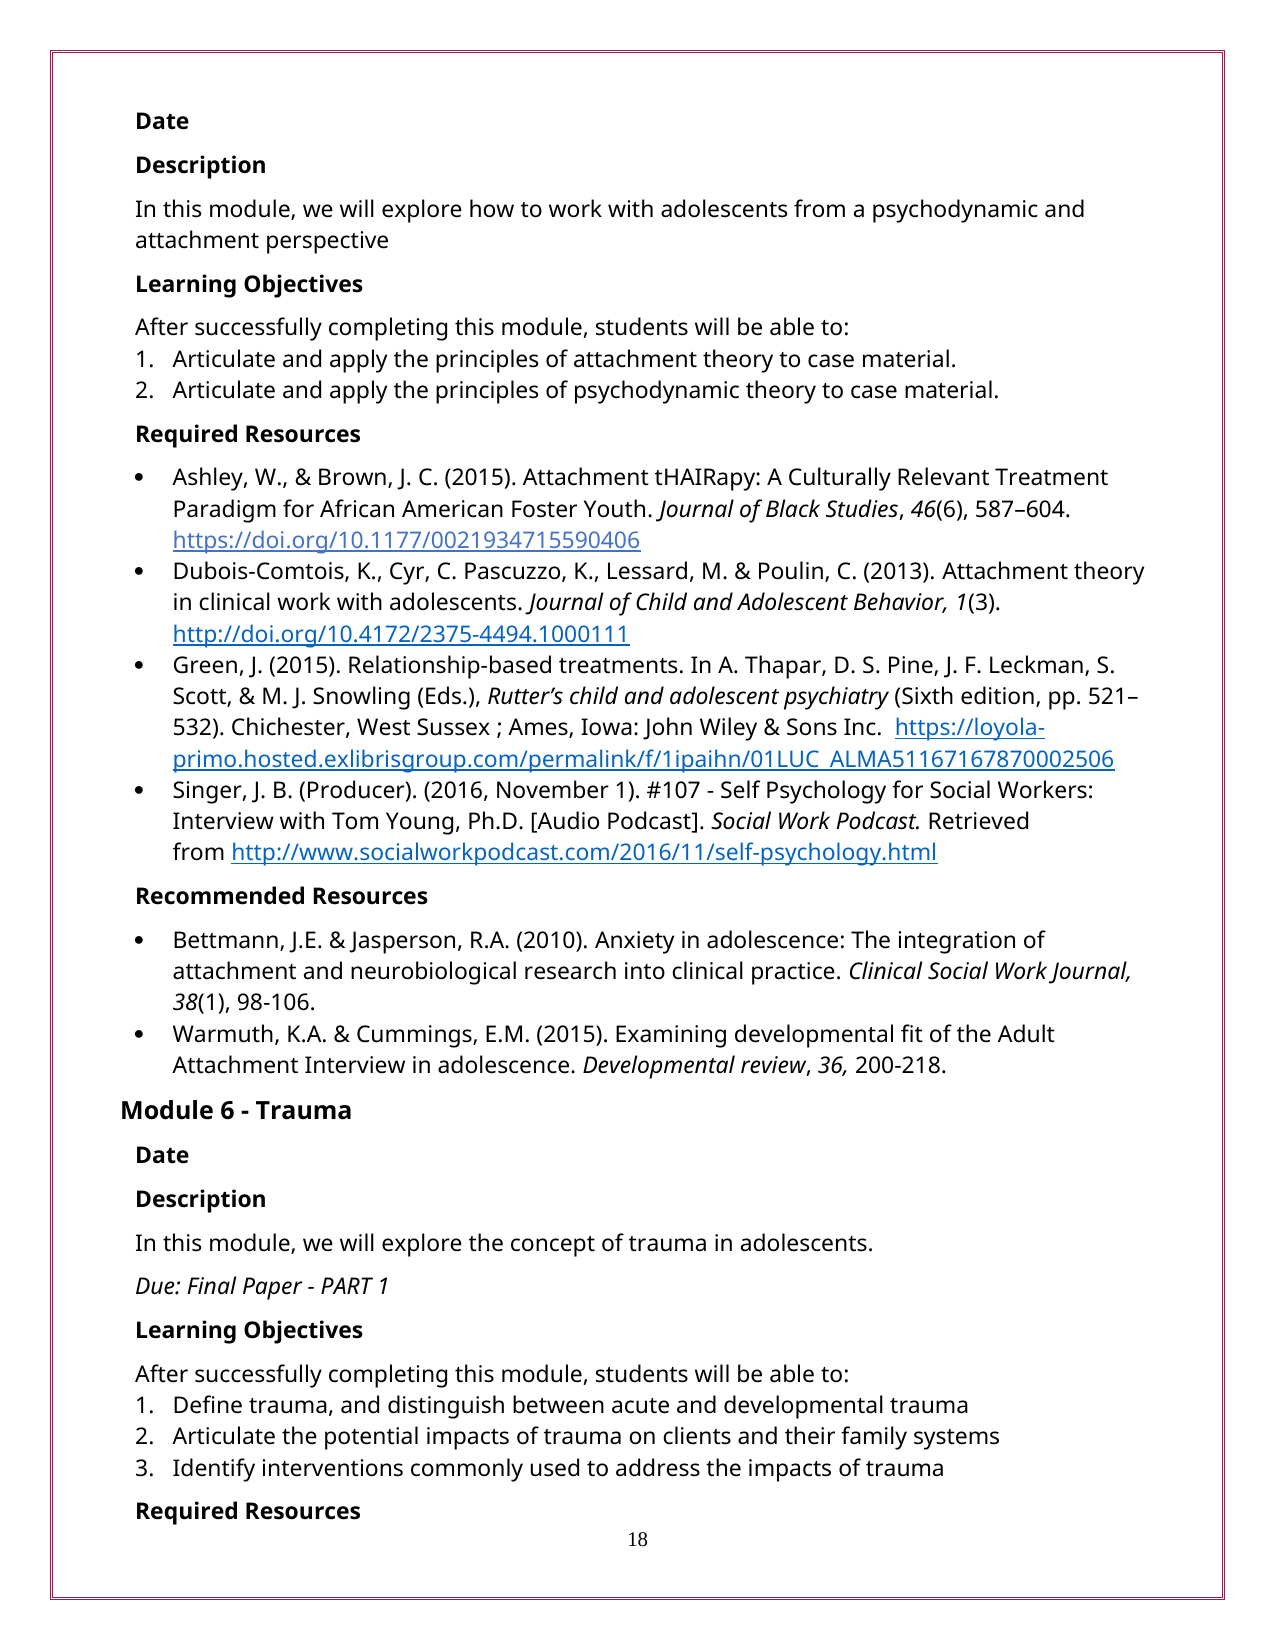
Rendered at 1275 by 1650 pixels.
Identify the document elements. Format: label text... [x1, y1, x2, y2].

text Description [135, 149, 1155, 180]
text In this module, we will explore the concept of trauma in adolescents. [135, 1227, 1155, 1258]
list Bettmann, J.E. & Jasperson, R.A. (2010). Anxiety in adolescence: The integration of attachment and neurobiological research into clinical practice. Clinical Social Work Journal, 38(1), 98-106. [135, 924, 1155, 1017]
text Required Resources [135, 417, 1155, 449]
list Dubois-Comtois, K., Cyr, C. Pascuzzo, K., Lessard, M. & Poulin, C. (2013). Attachment theory in clinical work with adolescents. Journal of Child and Adolescent Behavior, 1(3). http://doi.org/10.4172/2375-4494.1000111 [135, 555, 1155, 649]
list Articulate and apply the principles of psychodynamic theory to case material. [135, 374, 1155, 405]
text After successfully completing this module, students will be able to: [135, 311, 1155, 342]
text Date [135, 1139, 1155, 1170]
text Learning Objectives [135, 1314, 1155, 1345]
text Module 6 - Trauma [120, 1092, 1155, 1127]
list Identify interventions commonly used to address the impacts of trauma [135, 1452, 1155, 1483]
list Articulate and apply the principles of attachment theory to case material. [135, 342, 1155, 374]
text Recommended Resources [135, 880, 1155, 911]
list Ashley, W., & Brown, J. C. (2015). Attachment tHAIRapy: A Culturally Relevant Treatment Paradigm for African American Foster Youth. Journal of Black Studies, 46(6), 587–604. https://doi.org/10.1177/0021934715590406 [135, 461, 1155, 555]
text Description [135, 1183, 1155, 1214]
list Singer, J. B. (Producer). (2016, November 1). #107 - Self Psychology for Social Workers: Interview with Tom Young, Ph.D. [Audio Podcast]. Social Work Podcast. Retrieved from http://www.socialworkpodcast.com/2016/11/self-psychology.html [135, 774, 1155, 867]
list Green, J. (2015). Relationship-based treatments. In A. Thapar, D. S. Pine, J. F. Leckman, S. Scott, & M. J. Snowling (Eds.), Rutter’s child and adolescent psychiatry (Sixth edition, pp. 521–532). Chichester, West Sussex ; Ames, Iowa: John Wiley & Sons Inc. https://loyola-primo.hosted.exlibrisgroup.com/permalink/f/1ipaihn/01LUC_ALMA51167167870002506 [135, 649, 1155, 774]
list Articulate the potential impacts of trauma on clients and their family systems [135, 1420, 1155, 1452]
text After successfully completing this module, students will be able to: [135, 1358, 1155, 1389]
text Required Resources [135, 1495, 1155, 1527]
list Warmuth, K.A. & Cummings, E.M. (2015). Examining developmental fit of the Adult Attachment Interview in adolescence. Developmental review, 36, 200-218. [135, 1017, 1155, 1080]
text Learning Objectives [135, 267, 1155, 299]
text Due: Final Paper - PART 1 [135, 1270, 1155, 1302]
text In this module, we will explore how to work with adolescents from a psychodynamic and attachment perspective [135, 192, 1155, 255]
text Date [135, 105, 1155, 136]
list Define trauma, and distinguish between acute and developmental trauma [135, 1389, 1155, 1420]
